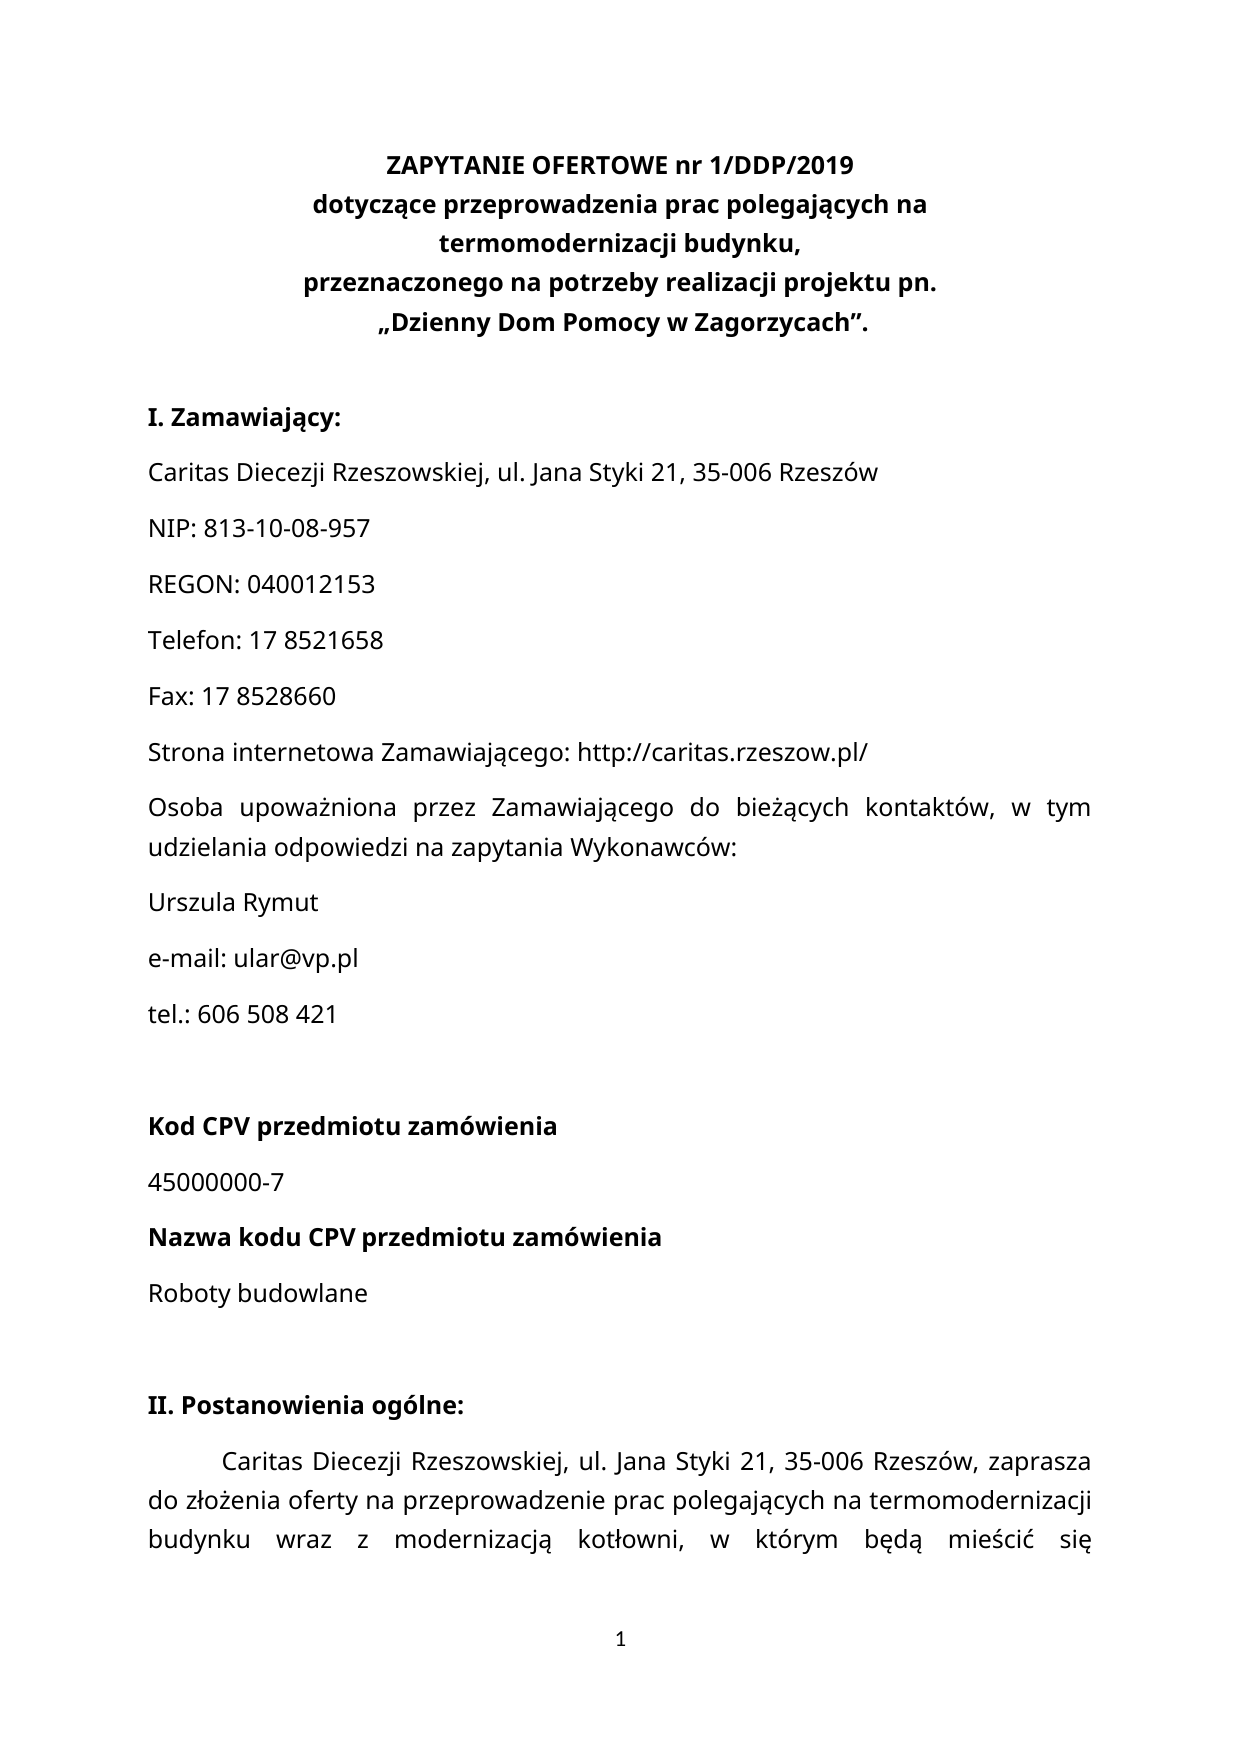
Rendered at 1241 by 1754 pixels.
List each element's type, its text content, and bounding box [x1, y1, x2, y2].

text Strona internetowa Zamawiającego: http://caritas.rzeszow.pl/ [148, 734, 1093, 768]
text Roboty budowlane [148, 1276, 1093, 1310]
text Kod CPV przedmiotu zamówienia [148, 1108, 1093, 1142]
text dotyczące przeprowadzenia prac polegających na [148, 187, 1093, 221]
text NIP: 813-10-08-957 [148, 511, 1093, 545]
text termomodernizacji budynku, przeznaczonego na potrzeby realizacji projektu pn. [148, 226, 1093, 299]
text Osoba upoważniona przez Zamawiającego do bieżących kontaktów, w tym udzielania odpowiedzi na zapytania Wykonawców: [148, 790, 1093, 863]
text ZAPYTANIE OFERTOWE nr 1/DDP/2019 [148, 148, 1093, 182]
text Telefon: 17 8521658 [148, 623, 1093, 657]
text Caritas Diecezji Rzeszowskiej, ul. Jana Styki 21, 35-006 Rzeszów [148, 455, 1093, 489]
text I. Zamawiający: [148, 399, 1093, 433]
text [148, 1443, 1093, 1556]
text Nazwa kodu CPV przedmiotu zamówienia [148, 1220, 1093, 1254]
text Fax: 17 8528660 [148, 678, 1093, 712]
text 45000000-7 [148, 1164, 1093, 1198]
text Urszula Rymut [148, 885, 1093, 919]
text e-mail: ular@vp.pl [148, 941, 1093, 975]
text tel.: 606 508 421 [148, 997, 1093, 1031]
text REGON: 040012153 [148, 567, 1093, 601]
text „Dzienny Dom Pomocy w Zagorzycach”. [148, 304, 1093, 338]
text II. Postanowienia ogólne: [148, 1388, 1093, 1422]
